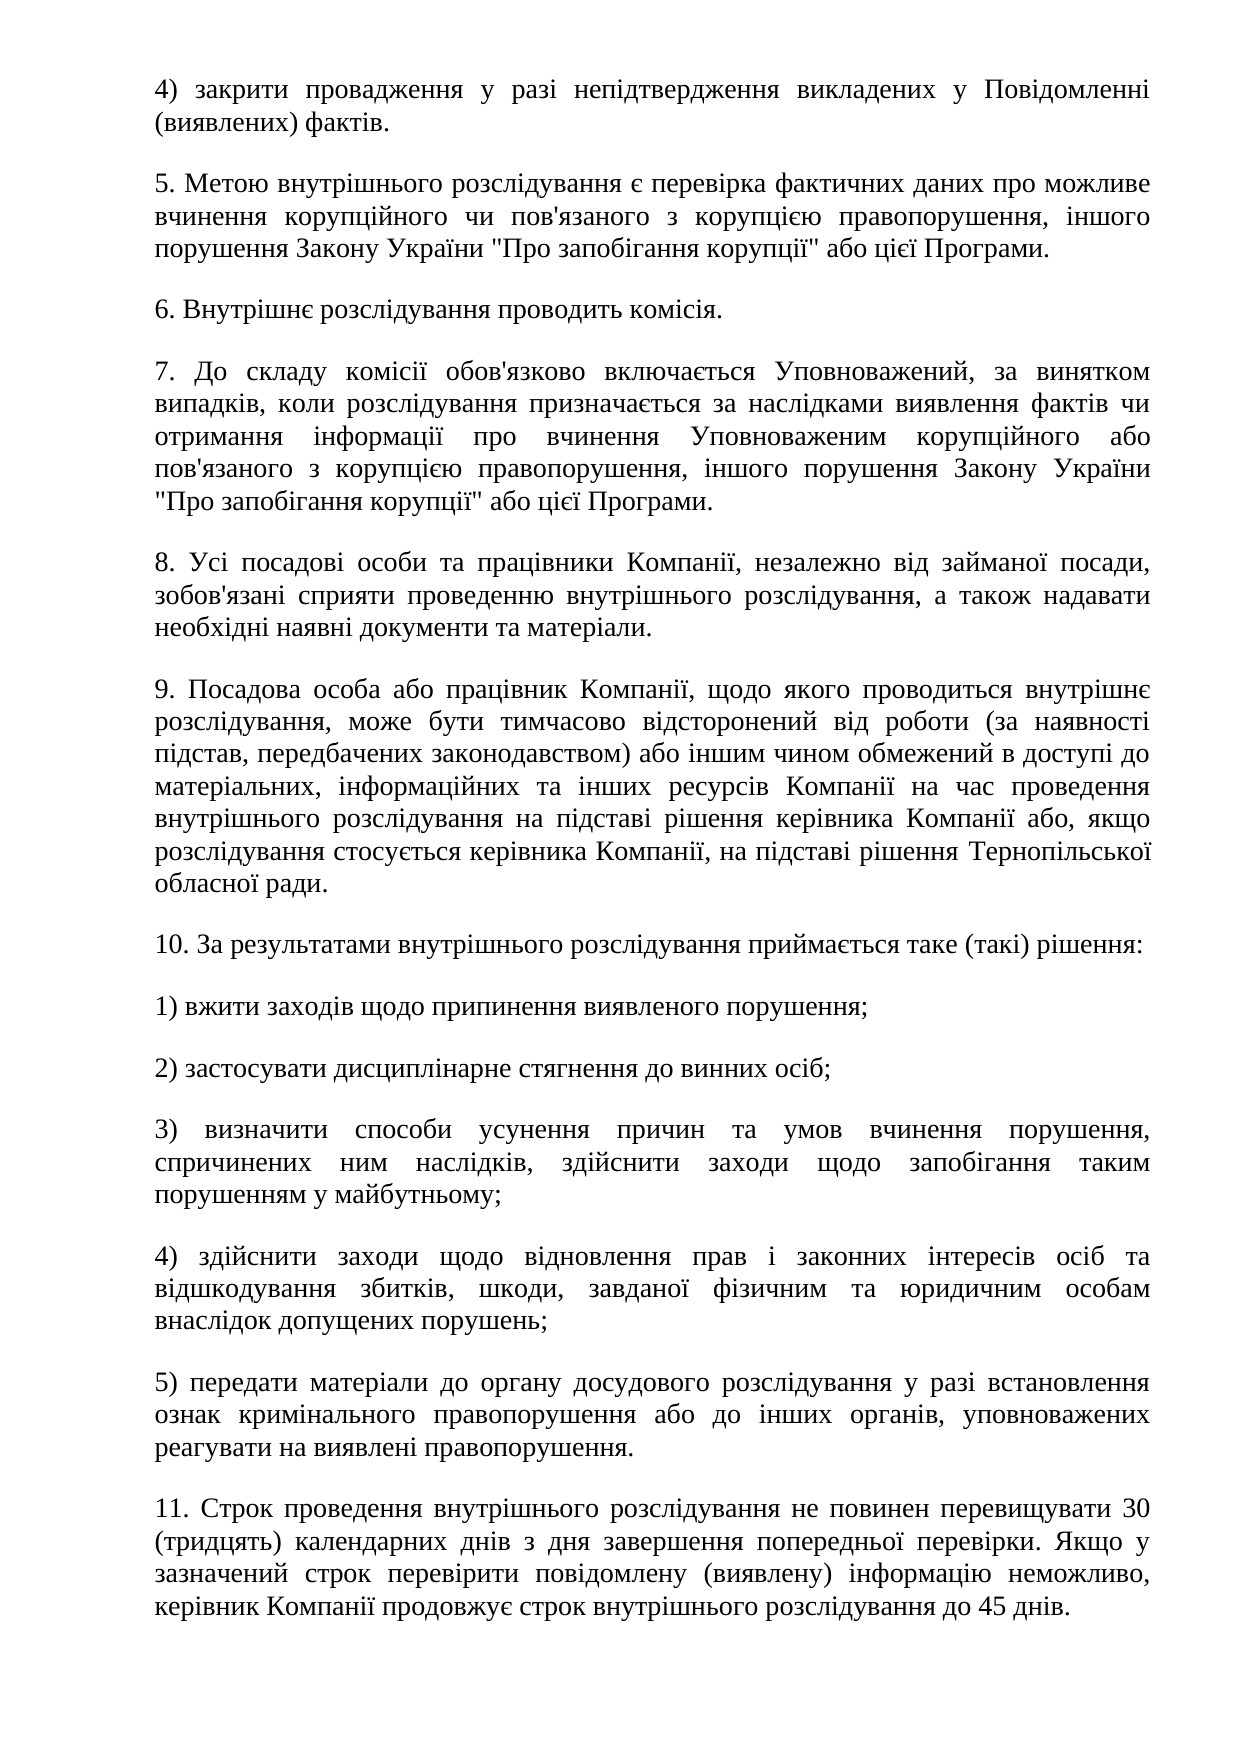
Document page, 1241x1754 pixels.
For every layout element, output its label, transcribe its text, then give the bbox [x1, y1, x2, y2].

text 2) застосувати дисциплінарне стягнення до винних осіб; [154, 1051, 1152, 1083]
text 4) закрити провадження у разі непідтвердження викладених у Повідомленні (виявлених) фактів. [154, 72, 1152, 137]
text 10. За результатами внутрішнього розслідування приймається таке (такі) рішення: [154, 928, 1152, 960]
text 5. Метою внутрішнього розслідування є перевірка фактичних даних про можливе вчинення корупційного чи пов'язаного з корупцією правопорушення, іншого порушення Закону України "Про запобігання корупції" або цієї Програми. [154, 166, 1152, 263]
text 3) визначити способи усунення причин та умов вчинення порушення, спричинених ним наслідків, здійснити заходи щодо запобігання таким порушенням у майбутньому; [154, 1112, 1152, 1209]
text 9. Посадова особа або працівник Компанії, щодо якого проводиться внутрішнє розслідування, може бути тимчасово відсторонений від роботи (за наявності підстав, передбачених законодавством) або іншим чином обмежений в доступі до матеріальних, інформаційних та інших ресурсів Компанії на час проведення внутрішнього розслідування на підставі рішення керівника Компанії або, якщо розслідування стосується керівника Компанії, на підставі рішення Тернопільської обласної ради. [154, 672, 1152, 898]
text 4) здійснити заходи щодо відновлення прав і законних інтересів осіб та відшкодування збитків, шкоди, завданої фізичним та юридичним особам внаслідок допущених порушень; [154, 1239, 1152, 1336]
text 8. Усі посадові особи та працівники Компанії, незалежно від займаної посади, зобов'язані сприяти проведенню внутрішнього розслідування, а також надавати необхідні наявні документи та матеріали. [154, 545, 1152, 642]
text 6. Внутрішнє розслідування проводить комісія. [154, 293, 1152, 325]
text 7. До складу комісії обов'язково включається Уповноважений, за винятком випадків, коли розслідування призначається за наслідками виявлення фактів чи отримання інформації про вчинення Уповноваженим корупційного або пов'язаного з корупцією правопорушення, іншого порушення Закону України "Про запобігання корупції" або цієї Програми. [154, 354, 1152, 516]
text 1) вжити заходів щодо припинення виявленого порушення; [154, 989, 1152, 1022]
text 11. Строк проведення внутрішнього розслідування не повинен перевищувати 30 (тридцять) календарних днів з дня завершення попередньої перевірки. Якщо у зазначений строк перевірити повідомлену (виявлену) інформацію неможливо, керівник Компанії продовжує строк внутрішнього розслідування до 45 днів. [154, 1491, 1152, 1621]
text 5) передати матеріали до органу досудового розслідування у разі встановлення ознак кримінального правопорушення або до інших органів, уповноважених реагувати на виявлені правопорушення. [154, 1365, 1152, 1462]
